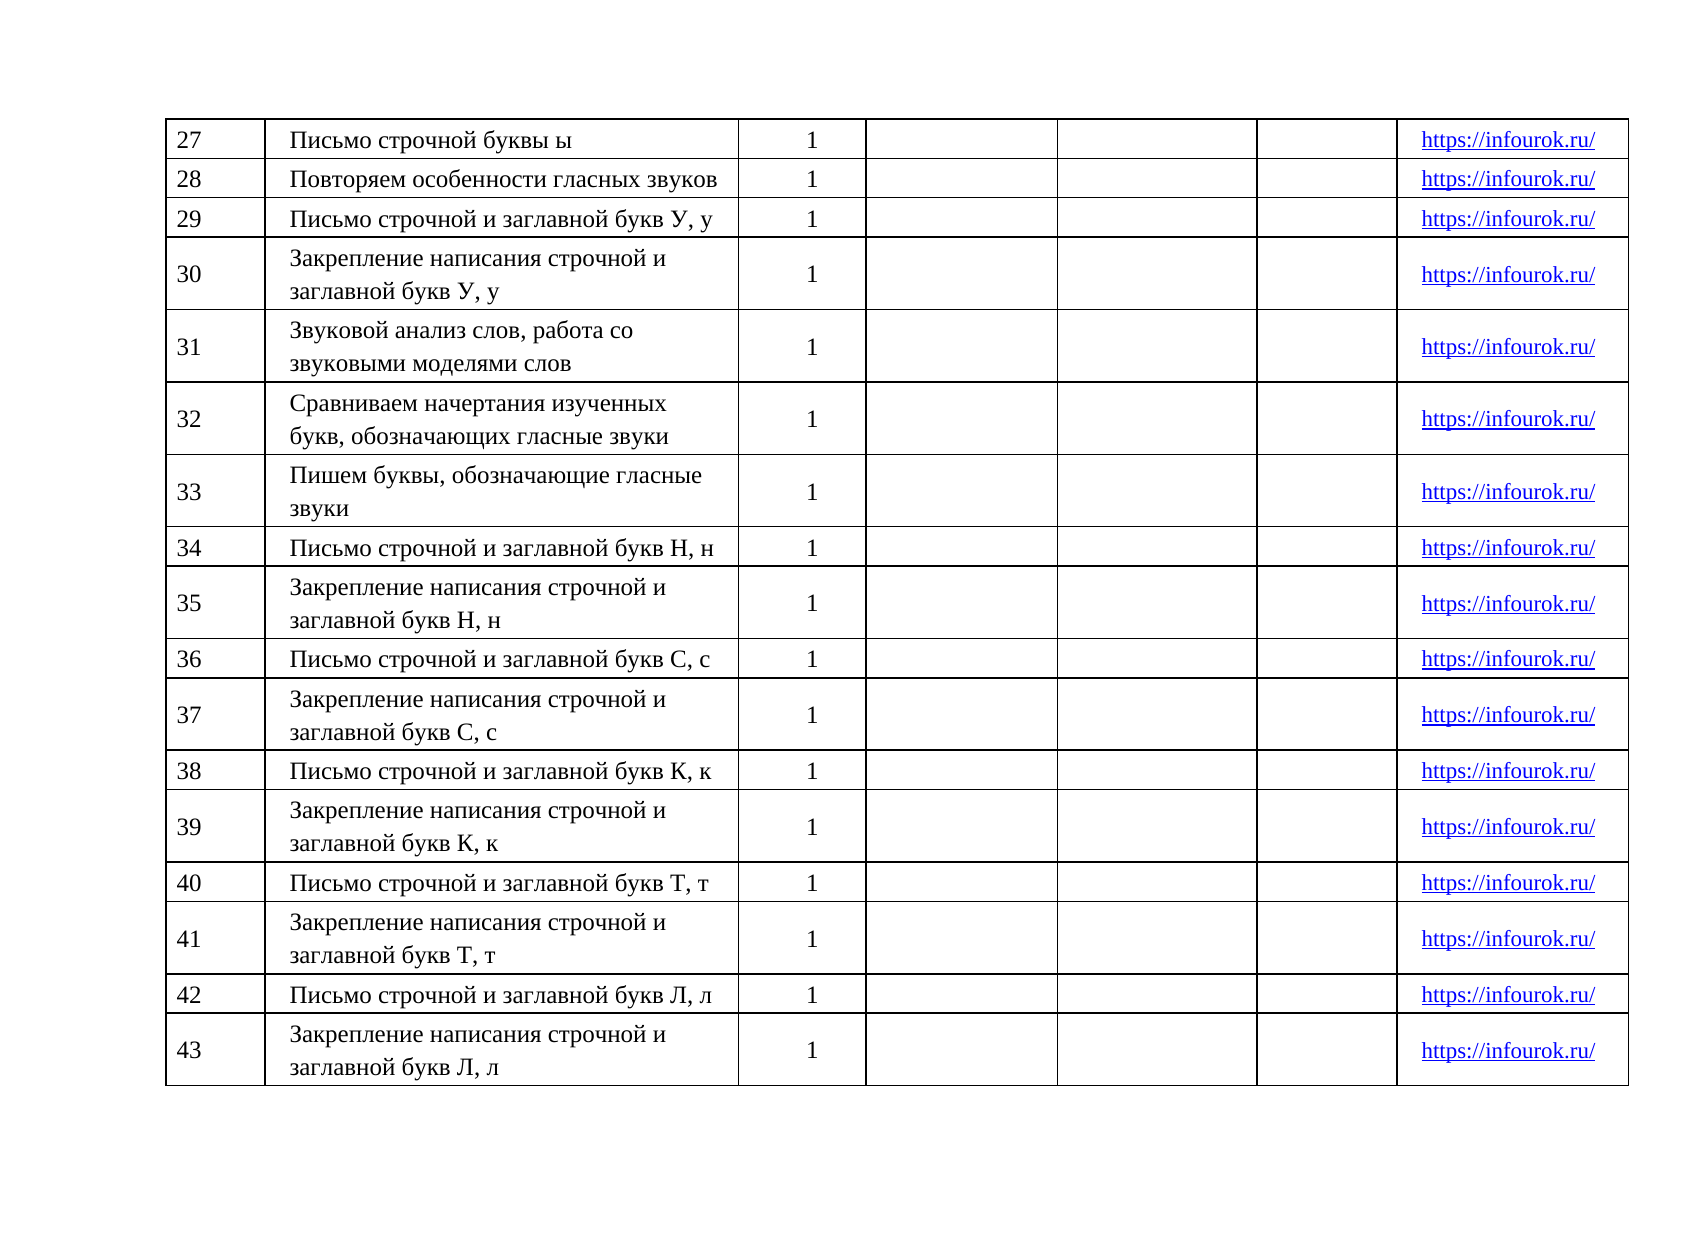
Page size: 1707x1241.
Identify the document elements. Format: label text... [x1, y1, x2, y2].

table_cell 34 [167, 527, 264, 565]
table_cell Закрепление написания строчной и заглавной букв С, с [266, 679, 738, 749]
table_cell 1 [739, 455, 865, 526]
table_cell [1058, 159, 1256, 197]
table_cell Закрепление написания строчной и заглавной букв Л, л [266, 1014, 738, 1085]
table_cell [1058, 198, 1256, 236]
table_cell [867, 120, 1057, 157]
table_cell [867, 527, 1057, 565]
table_cell [1058, 455, 1256, 526]
table_cell 1 [739, 198, 865, 236]
table_cell 1 [739, 238, 865, 309]
table_cell https://infourok.ru/ [1398, 198, 1628, 236]
table_cell [867, 639, 1057, 677]
table_cell [1258, 902, 1396, 973]
table_cell Закрепление написания строчной и заглавной букв Т, т [266, 902, 738, 973]
table_cell 37 [167, 679, 264, 749]
table_cell [1058, 310, 1256, 381]
table_cell [867, 310, 1057, 381]
table_cell [1258, 238, 1396, 309]
table_cell https://infourok.ru/ [1398, 639, 1628, 677]
table_cell https://infourok.ru/ [1398, 679, 1628, 749]
table_cell https://infourok.ru/ [1398, 751, 1628, 789]
table_cell Письмо строчной буквы ы [266, 120, 738, 157]
table_cell [1258, 639, 1396, 677]
table_cell [1058, 120, 1256, 157]
table_cell https://infourok.ru/ [1398, 159, 1628, 197]
table_cell Письмо строчной и заглавной букв К, к [266, 751, 738, 789]
table_cell [1258, 455, 1396, 526]
table_cell Письмо строчной и заглавной букв Н, н [266, 527, 738, 565]
table_cell [1258, 383, 1396, 453]
table_cell 1 [739, 120, 865, 157]
table_cell Закрепление написания строчной и заглавной букв Н, н [266, 567, 738, 638]
table_cell 41 [167, 902, 264, 973]
table_cell [1258, 567, 1396, 638]
table_cell 39 [167, 790, 264, 861]
table_cell 1 [739, 902, 865, 973]
table_cell 38 [167, 751, 264, 789]
table_cell https://infourok.ru/ [1398, 527, 1628, 565]
table_cell Сравниваем начертания изученных букв, обозначающих гласные звуки [266, 383, 738, 453]
table_cell [867, 751, 1057, 789]
table_cell 32 [167, 383, 264, 453]
table_cell 36 [167, 639, 264, 677]
table_cell Закрепление написания строчной и заглавной букв У, у [266, 238, 738, 309]
table_cell [867, 455, 1057, 526]
table_cell [867, 975, 1057, 1012]
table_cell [1398, 120, 1628, 157]
table_cell [867, 679, 1057, 749]
table_cell 1 [739, 863, 865, 901]
table_cell [1258, 975, 1396, 1012]
table_cell [1058, 383, 1256, 453]
table_cell 33 [167, 455, 264, 526]
table_cell [1258, 527, 1396, 565]
table_cell [867, 1014, 1057, 1085]
table_cell 1 [739, 639, 865, 677]
table_cell 42 [167, 975, 264, 1012]
table_cell [1258, 790, 1396, 861]
table_cell https://infourok.ru/ [1398, 238, 1628, 309]
table_cell https://infourok.ru/ [1398, 567, 1628, 638]
table_cell [1258, 198, 1396, 236]
table_cell [867, 238, 1057, 309]
table_cell 1 [739, 310, 865, 381]
table_cell 35 [167, 567, 264, 638]
table_cell [1258, 751, 1396, 789]
table_cell 1 [739, 975, 865, 1012]
table_cell 1 [739, 527, 865, 565]
table_cell [1058, 975, 1256, 1012]
table_cell [1058, 527, 1256, 565]
table_cell [1258, 679, 1396, 749]
table_cell Звуковой анализ слов, работа со звуковыми моделями слов [266, 310, 738, 381]
table_cell [1258, 1014, 1396, 1085]
table_cell [1058, 902, 1256, 973]
table_cell 1 [739, 1014, 865, 1085]
table_cell https://infourok.ru/ [1398, 455, 1628, 526]
table_cell 1 [739, 383, 865, 453]
table_cell https://infourok.ru/ [1398, 383, 1628, 453]
table_cell Пишем буквы, обозначающие гласные звуки [266, 455, 738, 526]
table_cell [1058, 751, 1256, 789]
table_cell https://infourok.ru/ [1398, 863, 1628, 901]
table_cell https://infourok.ru/ [1398, 975, 1628, 1012]
table_cell 43 [167, 1014, 264, 1085]
table_cell 1 [739, 751, 865, 789]
table_cell 40 [167, 863, 264, 901]
table_cell https://infourok.ru/ [1398, 902, 1628, 973]
table_cell 1 [739, 790, 865, 861]
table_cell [1398, 1014, 1628, 1085]
table_cell [1058, 238, 1256, 309]
table_cell 30 [167, 238, 264, 309]
table_cell 28 [167, 159, 264, 197]
table_cell [867, 790, 1057, 861]
table_cell 31 [167, 310, 264, 381]
table_cell [1258, 310, 1396, 381]
table_cell [1258, 120, 1396, 157]
table_cell Закрепление написания строчной и заглавной букв К, к [266, 790, 738, 861]
table_cell [1058, 863, 1256, 901]
table_cell https://infourok.ru/ [1398, 790, 1628, 861]
table_cell [867, 567, 1057, 638]
table_cell [1058, 639, 1256, 677]
table_cell [1058, 567, 1256, 638]
table_cell Письмо строчной и заглавной букв Т, т [266, 863, 738, 901]
table_cell [867, 159, 1057, 197]
table_cell [867, 383, 1057, 453]
table_cell [1058, 1014, 1256, 1085]
table_cell [1058, 790, 1256, 861]
table_cell Повторяем особенности гласных звуков [266, 159, 738, 197]
table_cell [867, 198, 1057, 236]
table_cell Письмо строчной и заглавной букв У, у [266, 198, 738, 236]
table_cell 1 [739, 159, 865, 197]
table_cell Письмо строчной и заглавной букв Л, л [266, 975, 738, 1012]
table_cell [1258, 159, 1396, 197]
table_cell 29 [167, 198, 264, 236]
table_cell [1058, 679, 1256, 749]
table_cell [867, 863, 1057, 901]
table_cell 1 [739, 567, 865, 638]
table_cell Письмо строчной и заглавной букв С, с [266, 639, 738, 677]
table_cell [1258, 863, 1396, 901]
table_cell 1 [739, 679, 865, 749]
table_cell 27 [167, 120, 264, 157]
table_cell [867, 902, 1057, 973]
table_cell https://infourok.ru/ [1398, 310, 1628, 381]
